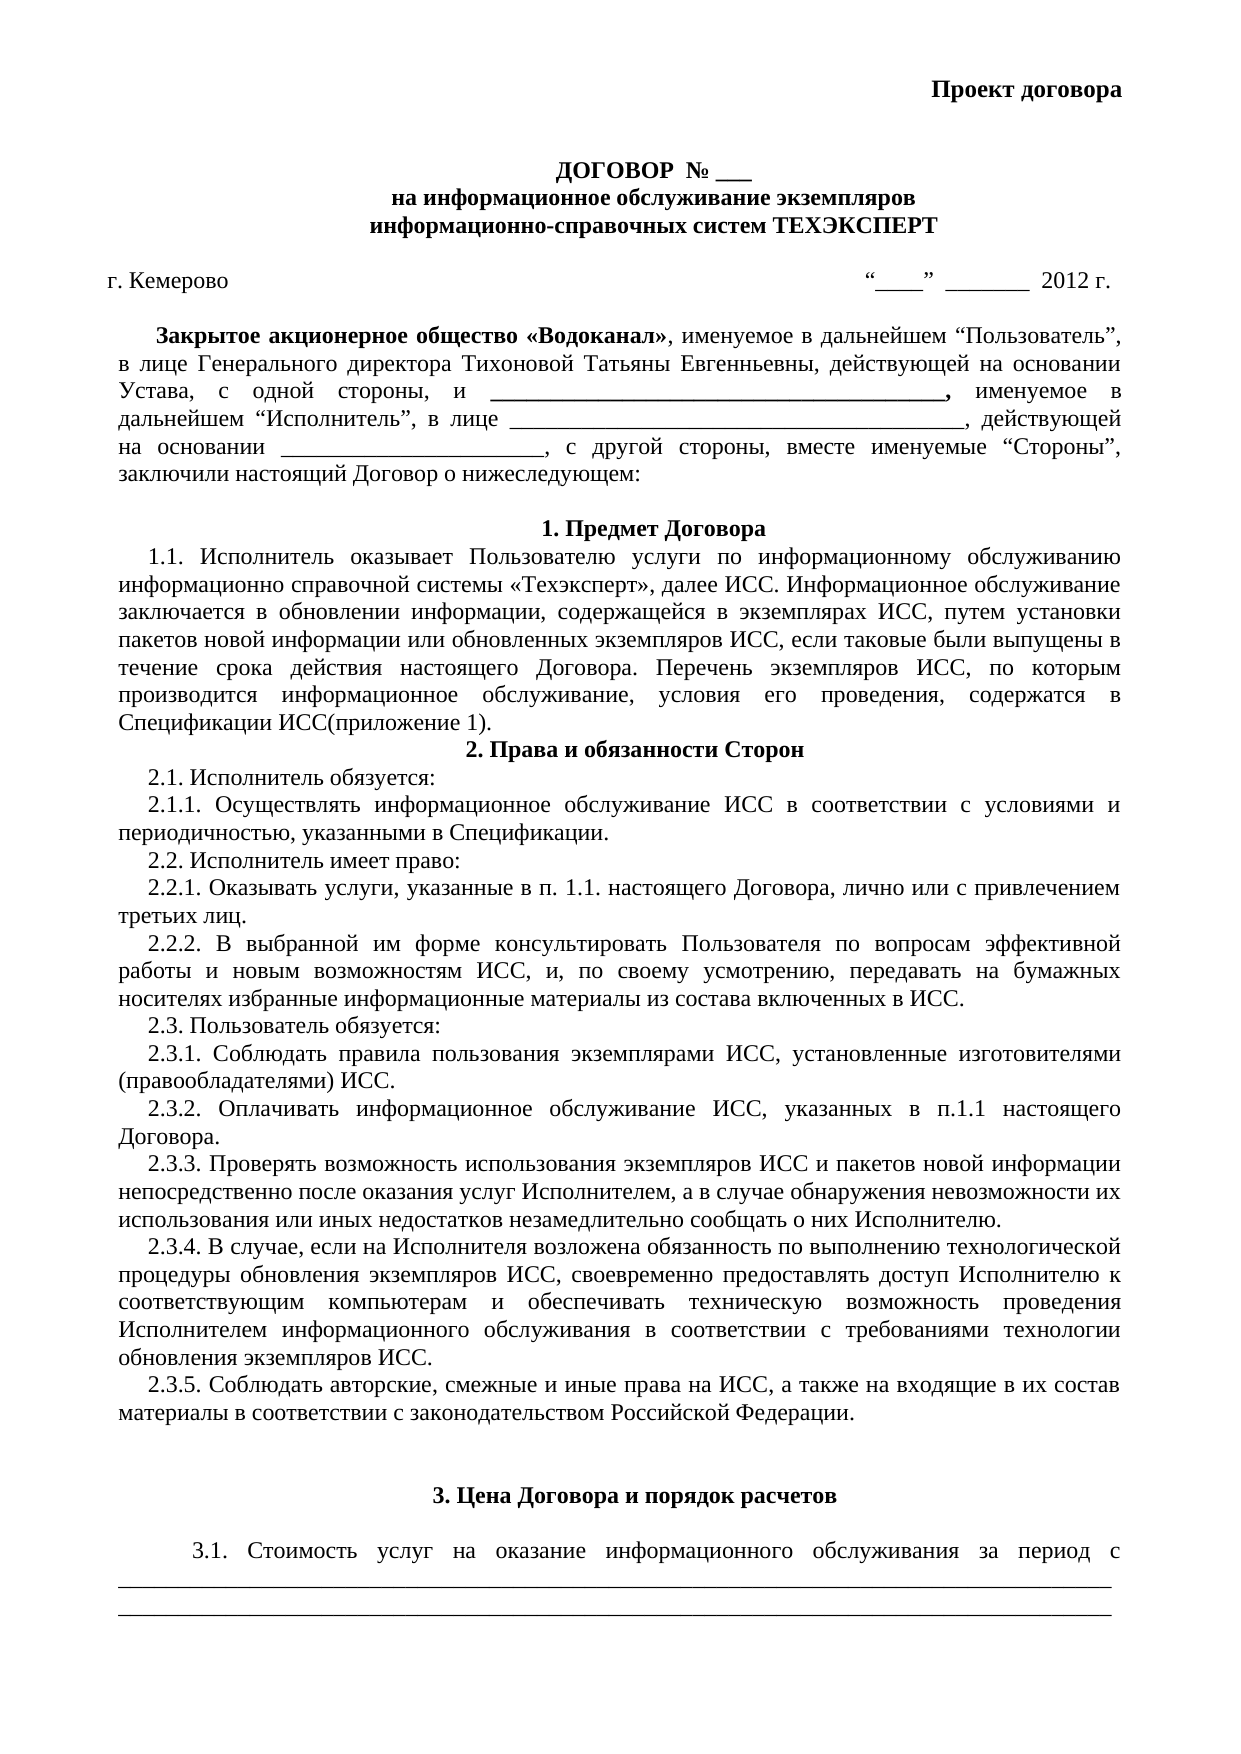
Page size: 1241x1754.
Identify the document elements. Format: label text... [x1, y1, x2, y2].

text 2. Права и обязанности Сторон [118, 735, 1122, 763]
text 2.3.5. Соблюдать авторские, смежные и иные права на ИСС, а также на входящие в их состав материалы в соответствии с законодательством Российской Федерации. [118, 1370, 1122, 1425]
text 2.2.1. Оказывать услуги, указанные в п. 1.1. настоящего Договора, лично или с привлечением третьих лиц. [118, 873, 1122, 928]
text 2.1.1. Осуществлять информационное обслуживание ИСС в соответствии с условиями и периодичностью, указанными в Спецификации. [118, 791, 1122, 846]
text 2.3.1. Соблюдать правила пользования экземплярами ИСС, установленные изготовителями (правообладателями) ИСС. [118, 1039, 1122, 1094]
text информационно-справочных систем ТЕХЭКСПЕРТ [156, 211, 1122, 238]
text 2.2.2. В выбранной им форме консультировать Пользователя по вопросам эффективной работы и новым возможностям ИСС, и, по своему усмотрению, передавать на бумажных носителях избранные информационные материалы из состава включенных в ИСС. [118, 928, 1122, 1011]
text 2.3.2. Оплачивать информационное обслуживание ИСС, указанных в п.1.1 настоящего Договора. [118, 1094, 1122, 1149]
text 2.2. Исполнитель имеет право: [118, 846, 1122, 873]
text 2.3.4. В случае, если на Исполнителя возложена обязанность по выполнению технологической процедуры обновления экземпляров ИСС, своевременно предоставлять доступ Исполнителю к соответствующим компьютерам и обеспечивать техническую возможность проведения Исполнителем информационного обслуживания в соответствии с требованиями технологии обновления экземпляров ИСС. [118, 1232, 1122, 1370]
table_header “____” _______ 2012 г. [609, 266, 1122, 294]
text 2.3. Пользователь обязуется: [118, 1011, 1122, 1039]
text 3.1. Стоимость услуг на оказание информационного обслуживания за период с ______________________________________________________________________________________________________________________________________________________________________ [118, 1536, 1122, 1619]
text 1.1. Исполнитель оказывает Пользователю услуги по информационному обслуживанию информационно справочной системы «Техэксперт», далее ИСС. Информационное обслуживание заключается в обновлении информации, содержащейся в экземплярах ИСС, путем установки пакетов новой информации или обновленных экземпляров ИСС, если таковые были выпущены в течение срока действия настоящего Договора. Перечень экземпляров ИСС, по которым производится информационное обслуживание, условия его проведения, содержатся в Спецификации ИСС(приложение 1). [118, 542, 1122, 735]
text на информационное обслуживание экземпляров [156, 183, 1122, 211]
text 3. Цена Договора и порядок расчетов [118, 1481, 1122, 1508]
text 2.3.3. Проверять возможность использования экземпляров ИСС и пакетов новой информации непосредственно после оказания услуг Исполнителем, а в случае обнаружения невозможности их использования или иных недостатков незамедлительно сообщать о них Исполнителю. [118, 1149, 1122, 1232]
text ДОГОВОР № ___ [156, 156, 1122, 183]
text 2.1. Исполнитель обязуется: [118, 763, 1122, 791]
text Проект договора [118, 74, 1122, 103]
text 1. Предмет Договора [156, 514, 1122, 542]
text Закрытое акционерное общество «Водоканал», именуемое в дальнейшем “Пользователь”, в лице Генерального директора Тихоновой Татьяны Евгенньевны, действующей на основании Устава, с одной стороны, и ______________________________________, именуемое в дальнейшем “Исполнитель”, в лице ______________________________________, действующей на основании ______________________, с другой стороны, вместе именуемые “Стороны”, заключили настоящий Договор о нижеследующем: [118, 321, 1122, 487]
table_header г. Кемерово [96, 266, 609, 294]
